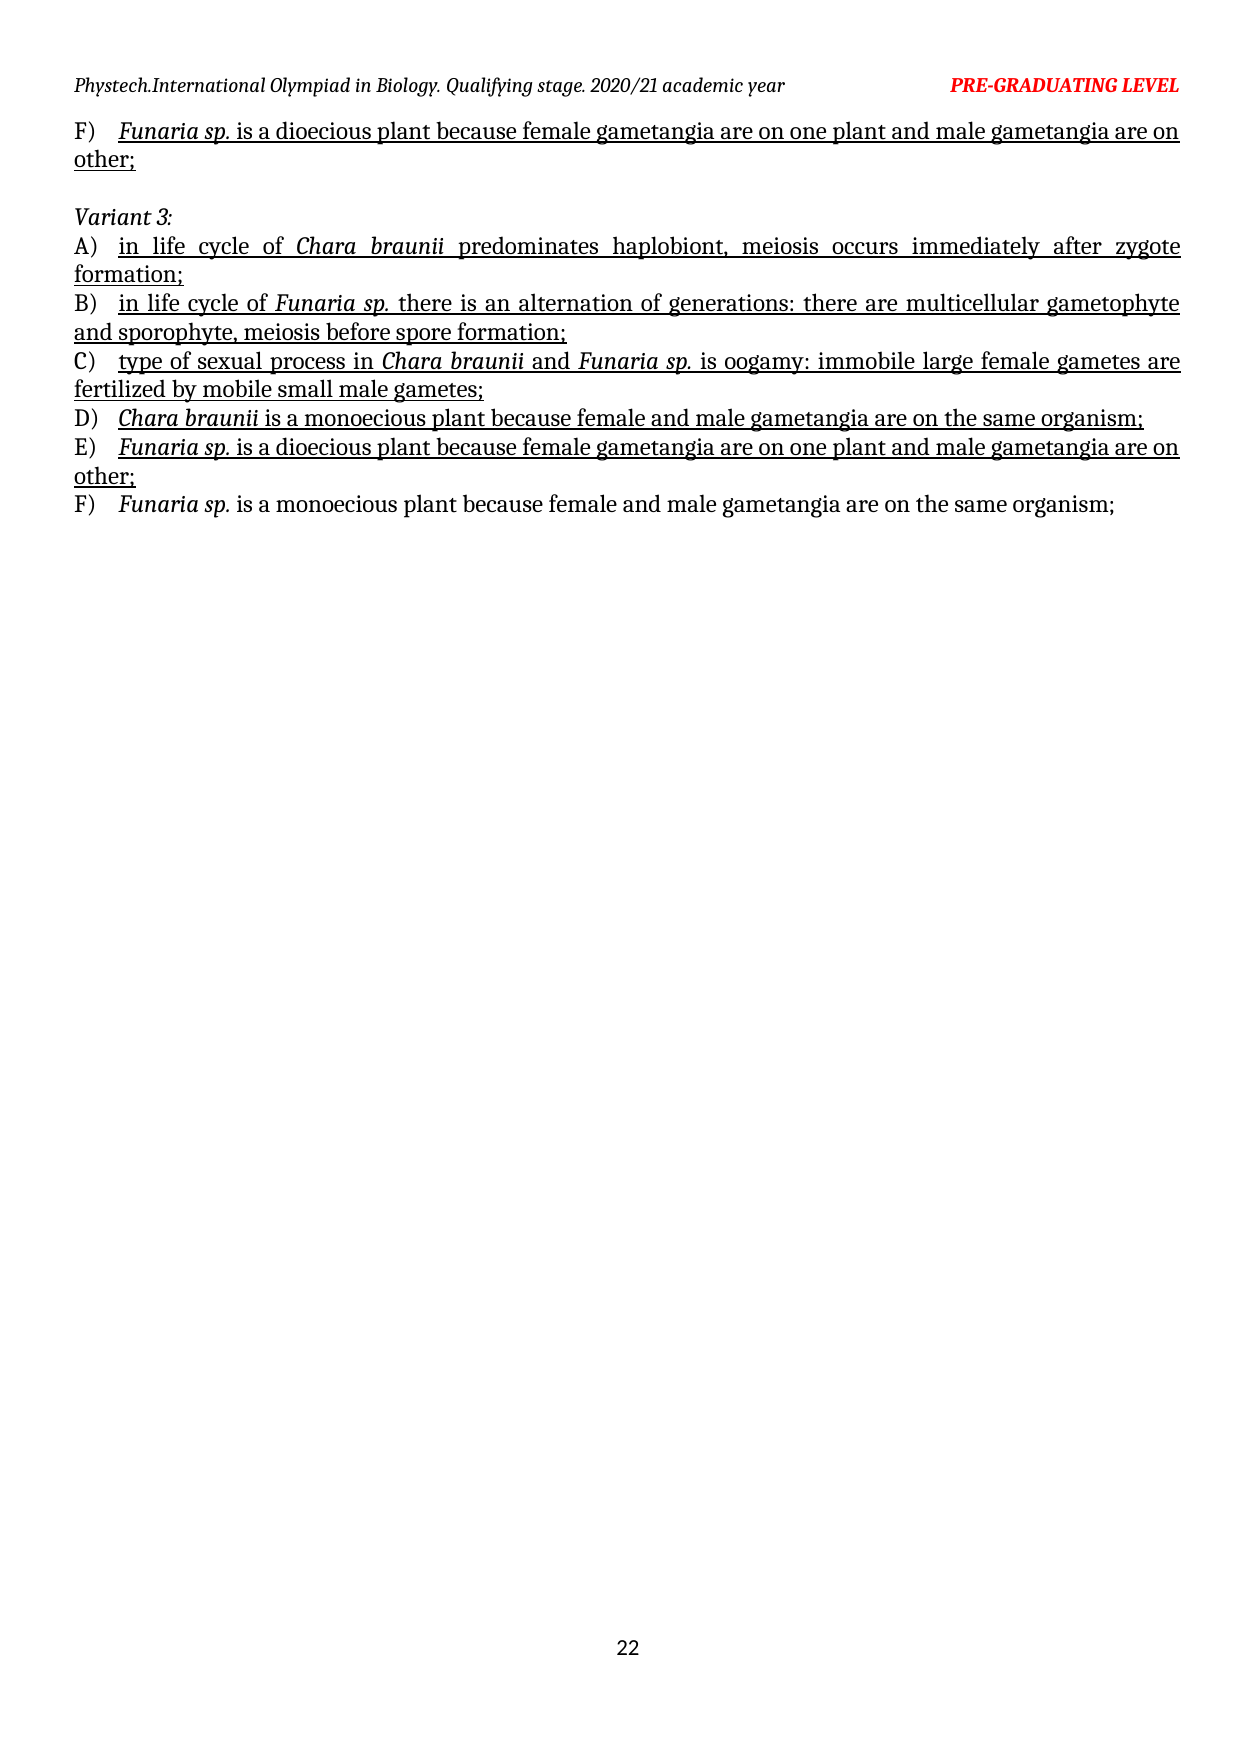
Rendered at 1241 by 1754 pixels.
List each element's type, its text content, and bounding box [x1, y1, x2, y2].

text Variant 3: [74, 203, 1181, 232]
list in life cycle of Chara braunii predominates haplobiont, meiosis occurs immediately after zygote formation; [74, 232, 1181, 289]
list Funaria sp. is a dioecious plant because female gametangia are on one plant and male gametangia are on other; [74, 433, 1181, 490]
list Chara braunii is a monoecious plant because female and male gametangia are on the same organism; [74, 404, 1181, 433]
list Funaria sp. is a monoecious plant because female and male gametangia are on the same organism; [74, 490, 1181, 519]
list Funaria sp. is a dioecious plant because female gametangia are on one plant and male gametangia are on other; [74, 117, 1181, 174]
list type of sexual process in Chara braunii and Funaria sp. is oogamy: immobile large female gametes are fertilized by mobile small male gametes; [74, 347, 1181, 404]
